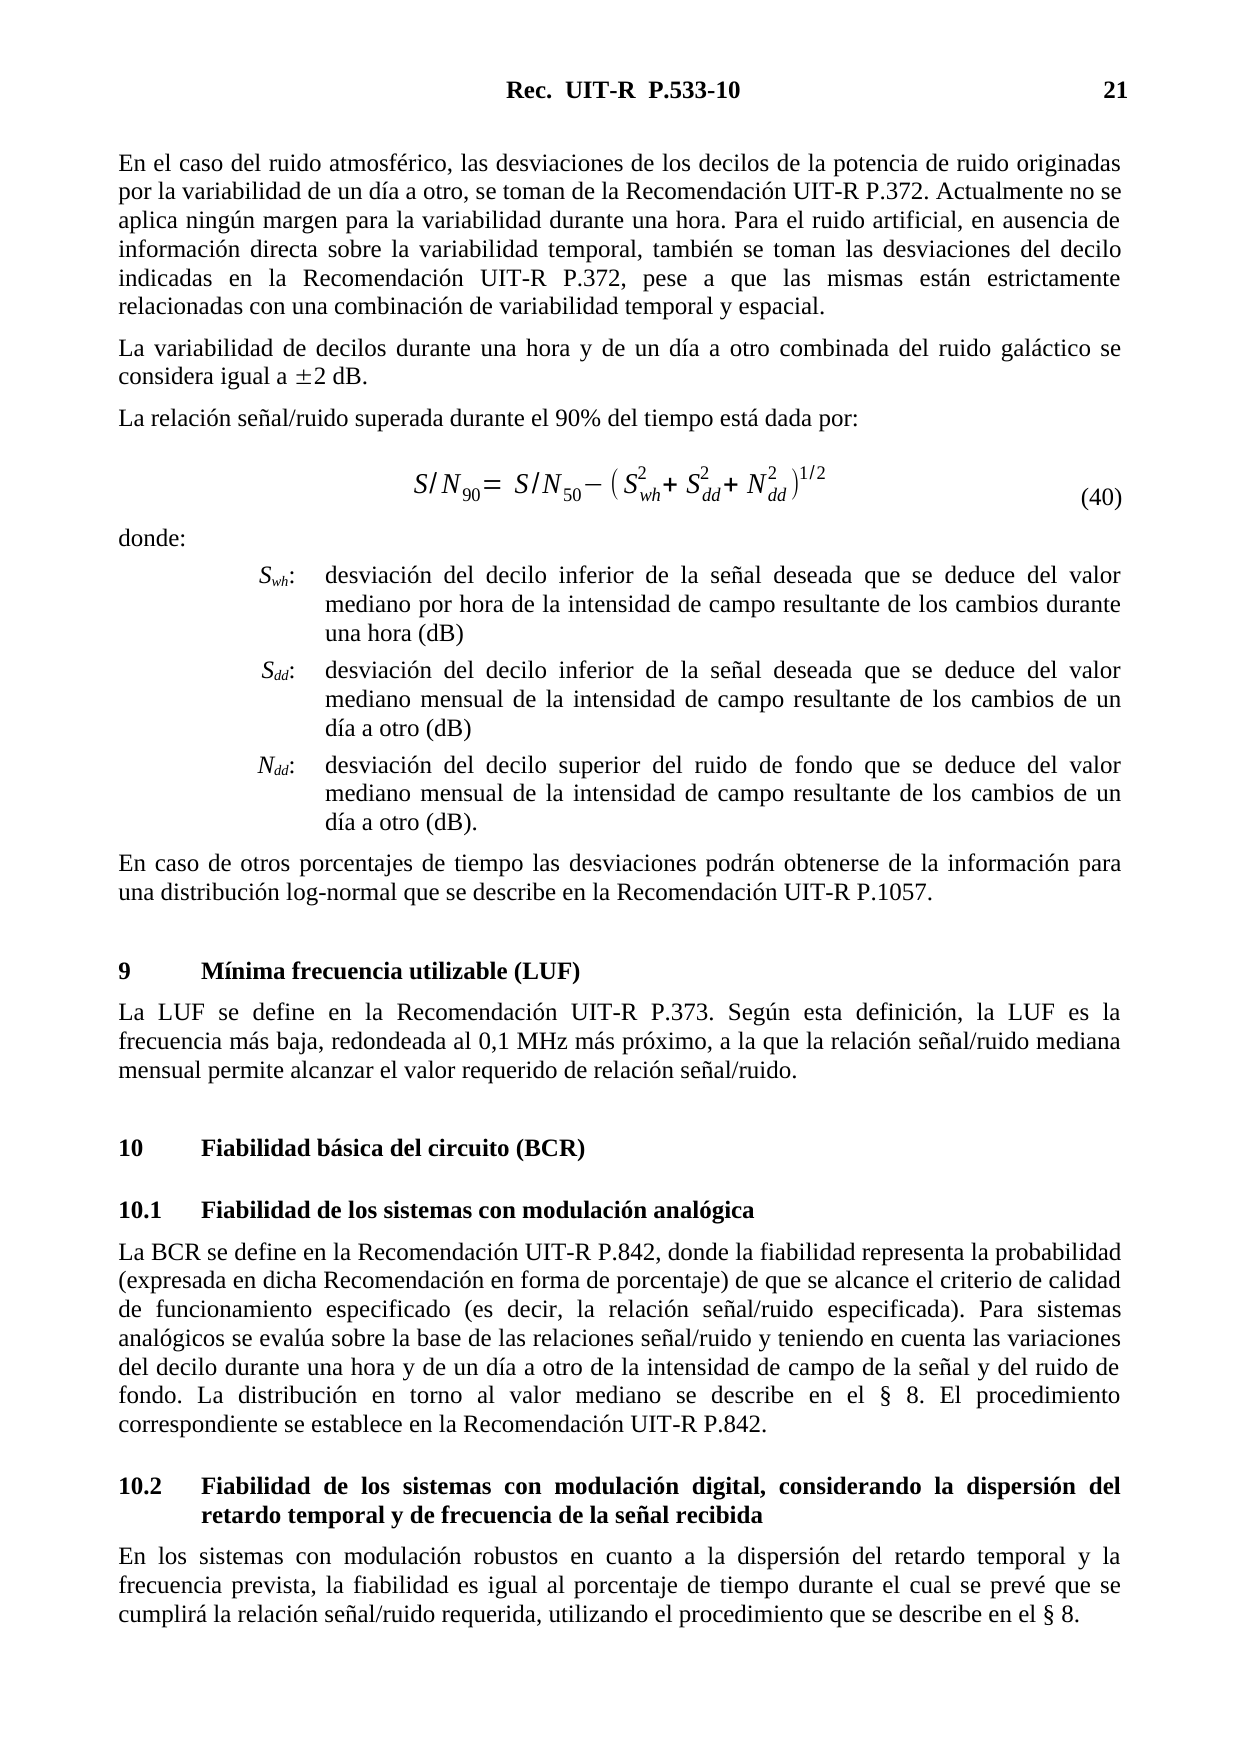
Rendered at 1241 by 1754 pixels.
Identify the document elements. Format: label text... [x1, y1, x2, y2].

text (40) [118, 463, 1122, 511]
subtitle 10 Fiabilidad básica del circuito (BCR) [118, 1133, 1122, 1162]
text La variabilidad de decilos durante una hora y de un día a otro combinada del ruido galáctico se considera igual a 2 dB. [118, 333, 1122, 390]
subtitle 10.2 Fiabilidad de los sistemas con modulación digital, considerando la dispersión del retardo temporal y de frecuencia de la señal recibida [118, 1471, 1122, 1529]
text En el caso del ruido atmosférico, las desviaciones de los decilos de la potencia de ruido originadas por la variabilidad de un día a otro, se toman de la Recomendación UIT-R P.372. Actualmente no se aplica ningún margen para la variabilidad durante una hora. Para el ruido artificial, en ausencia de información directa sobre la variabilidad temporal, también se toman las desviaciones del decilo indicadas en la Recomendación UIT-R P.372, pese a que las mismas están estrictamente relacionadas con una combinación de variabilidad temporal y espacial. [118, 148, 1122, 320]
text Sdd: desviación del decilo inferior de la señal deseada que se deduce del valor mediano mensual de la intensidad de campo resultante de los cambios de un día a otro (dB) [118, 655, 1122, 741]
subtitle 10.1 Fiabilidad de los sistemas con modulación analógica [118, 1196, 1122, 1224]
text En caso de otros porcentajes de tiempo las desviaciones podrán obtenerse de la información para una distribución log-normal que se describe en la Recomendación UIT-R P.1057. [118, 848, 1122, 906]
text La LUF se define en la Recomendación UIT-R P.373. Según esta definición, la LUF es la frecuencia más baja, redondeada al 0,1 MHz más próximo, a la que la relación señal/ruido mediana mensual permite alcanzar el valor requerido de relación señal/ruido. [118, 997, 1122, 1083]
text La relación señal/ruido superada durante el 90% del tiempo está dada por: [118, 403, 1122, 431]
text Swh: desviación del decilo inferior de la señal deseada que se deduce del valor mediano por hora de la intensidad de campo resultante de los cambios durante una hora (dB) [118, 561, 1122, 647]
text La BCR se define en la Recomendación UIT-R P.842, donde la fiabilidad representa la probabilidad (expresada en dicha Recomendación en forma de porcentaje) de que se alcance el criterio de calidad de funcionamiento especificado (es decir, la relación señal/ruido especificada). Para sistemas analógicos se evalúa sobre la base de las relaciones señal/ruido y teniendo en cuenta las variaciones del decilo durante una hora y de un día a otro de la intensidad de campo de la señal y del ruido de fondo. La distribución en torno al valor mediano se describe en el § 8. El procedimiento correspondiente se establece en la Recomendación UIT-R P.842. [118, 1237, 1122, 1438]
text donde: [118, 523, 1122, 552]
text Ndd: desviación del decilo superior del ruido de fondo que se deduce del valor mediano mensual de la intensidad de campo resultante de los cambios de un día a otro (dB). [118, 750, 1122, 836]
text En los sistemas con modulación robustos en cuanto a la dispersión del retardo temporal y la frecuencia prevista, la fiabilidad es igual al porcentaje de tiempo durante el cual se prevé que se cumplirá la relación señal/ruido requerida, utilizando el procedimiento que se describe en el § 8. [118, 1541, 1122, 1628]
subtitle 9 Mínima frecuencia utilizable (LUF) [118, 956, 1122, 985]
